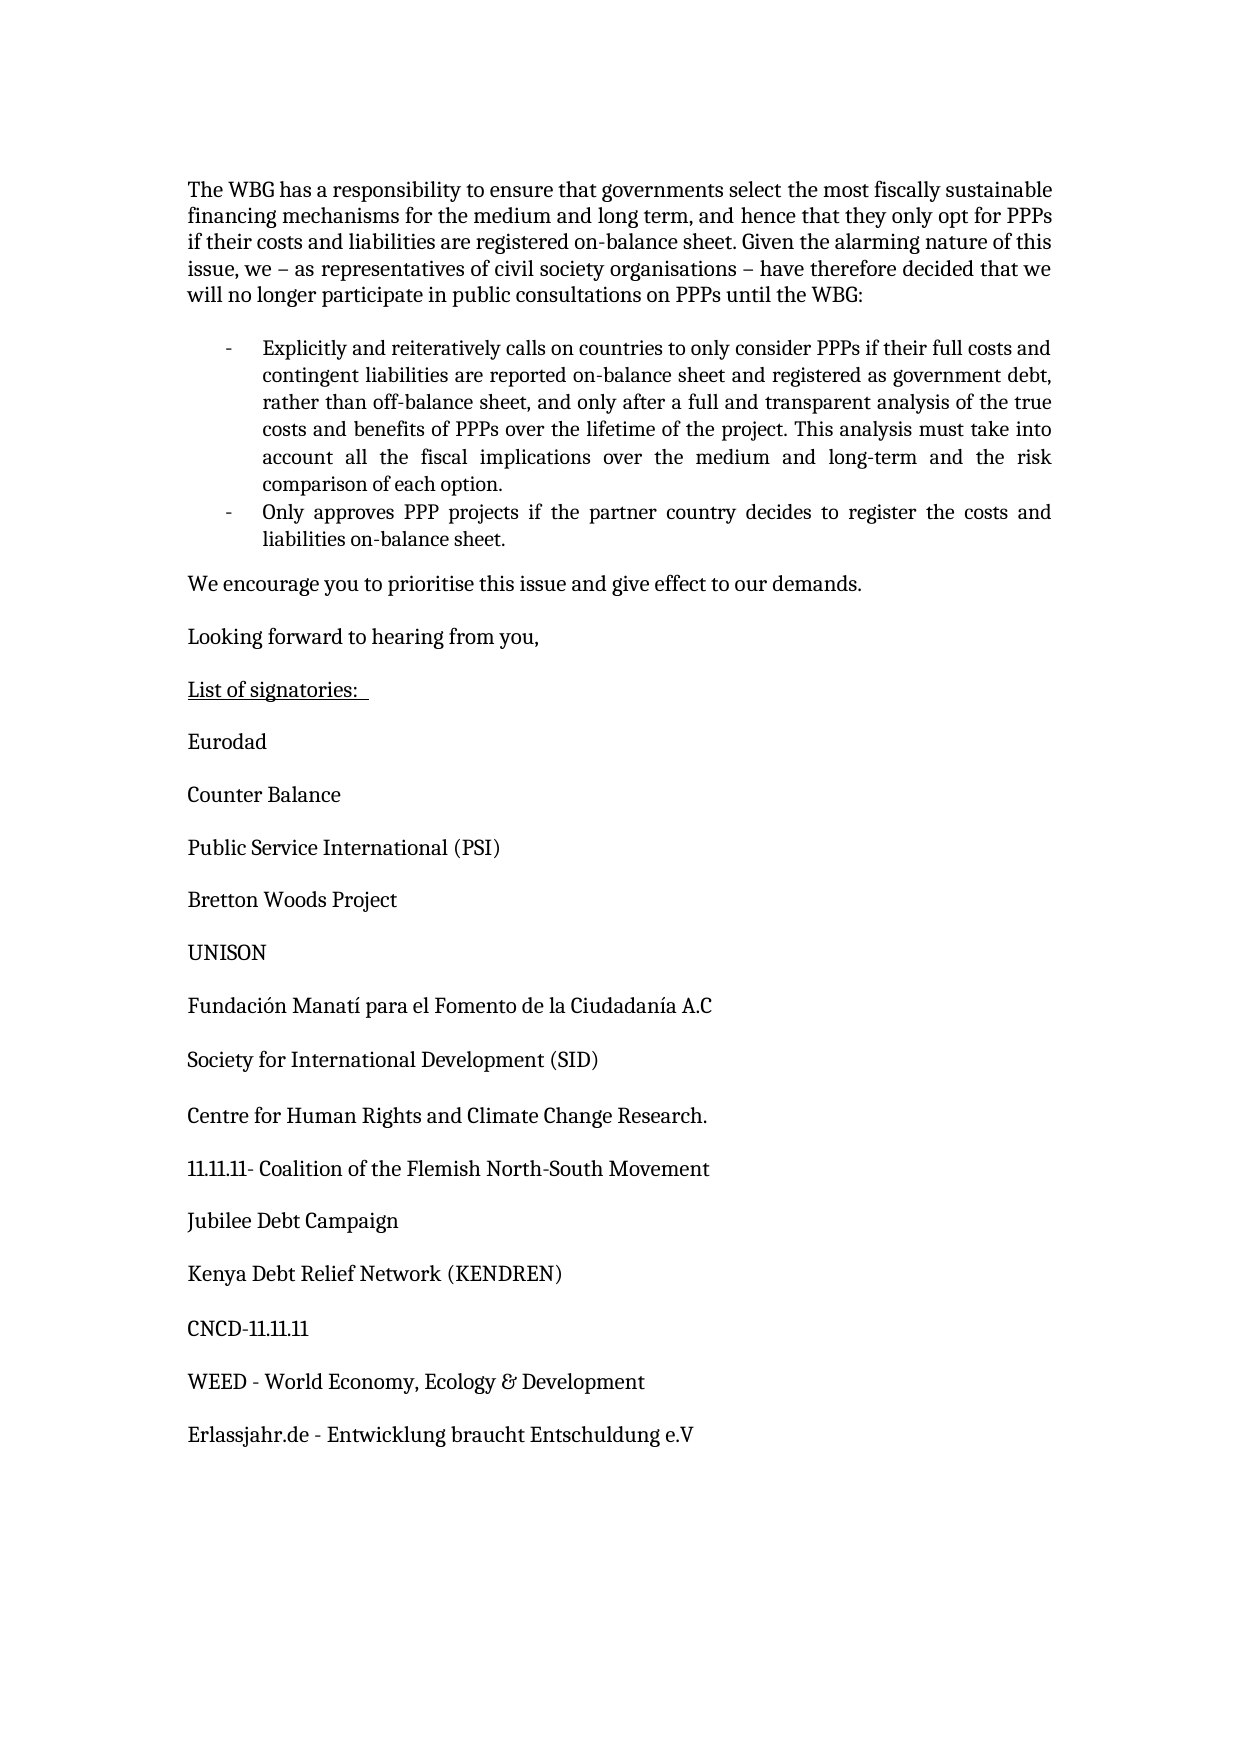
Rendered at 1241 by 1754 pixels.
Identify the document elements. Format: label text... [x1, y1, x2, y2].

text UNISON [187, 940, 1053, 966]
text 11.11.11- Coalition of the Flemish North-South Movement [187, 1156, 1053, 1182]
list Only approves PPP projects if the partner country decides to register the costs and liabilities on-balance sheet. [225, 499, 1053, 552]
text Jubilee Debt Campaign [187, 1208, 1053, 1234]
list Explicitly and reiteratively calls on countries to only consider PPPs if their full costs and contingent liabilities are reported on-balance sheet and registered as government debt, rather than off-balance sheet, and only after a full and transparent analysis of the true costs and benefits of PPPs over the lifetime of the project. This analysis must take into account all the fiscal implications over the medium and long-term and the risk comparison of each option. [225, 334, 1053, 497]
text Eurodad [187, 729, 1053, 755]
text List of signatories: [187, 676, 1053, 703]
text We encourage you to prioritise this issue and give effect to our demands. [187, 571, 1053, 597]
text Society for International Development (SID) [187, 1045, 1053, 1074]
text Bretton Woods Project [187, 887, 1053, 913]
text WEED - World Economy, Ecology & Development [187, 1369, 1053, 1395]
text Erlassjahr.de - Entwicklung braucht Entschuldung e.V [187, 1421, 1053, 1448]
text Fundación Manatí para el Fomento de la Ciudadanía A.C [187, 993, 1053, 1019]
text Counter Balance [187, 782, 1053, 808]
text Looking forward to hearing from you, [187, 624, 1053, 650]
text The WBG has a responsibility to ensure that governments select the most fiscally sustainable financing mechanisms for the medium and long term, and hence that they only opt for PPPs if their costs and liabilities are registered on-balance sheet. Given the alarming nature of this issue, we – as representatives of civil society organisations – have therefore decided that we will no longer participate in public consultations on PPPs until the WBG: [187, 176, 1053, 308]
text Public Service International (PSI) [187, 834, 1053, 861]
text Centre for Human Rights and Climate Change Research. [187, 1103, 1053, 1129]
text Kenya Debt Relief Network (KENDREN) [187, 1261, 1053, 1287]
text CNCD-11.11.11 [187, 1314, 1053, 1342]
